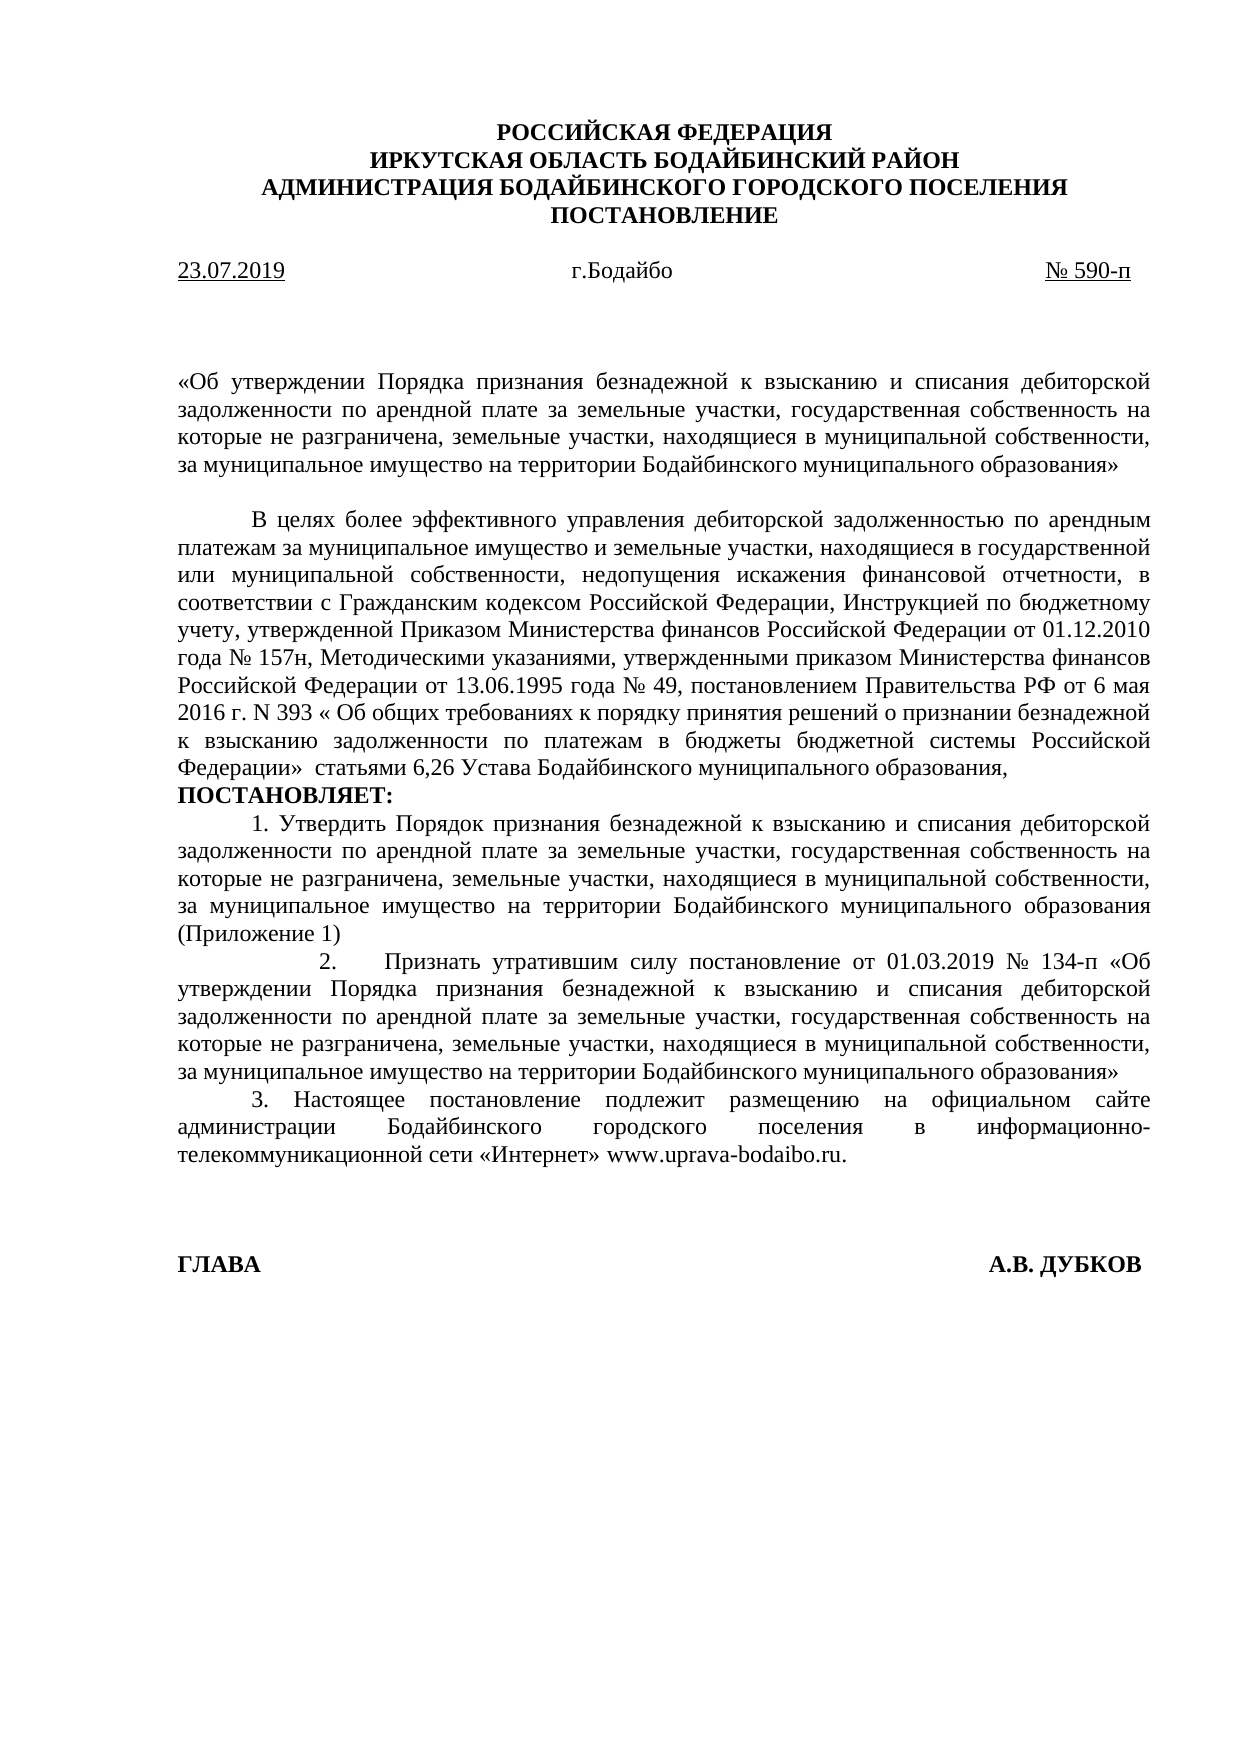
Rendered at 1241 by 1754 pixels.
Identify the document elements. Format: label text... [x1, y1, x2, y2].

text РОССИЙСКАЯ ФЕДЕРАЦИЯ [177, 118, 1152, 146]
text АДМИНИСТРАЦИЯ БОДАЙБИНСКОГО ГОРОДСКОГО ПОСЕЛЕНИЯ [177, 173, 1152, 201]
text ПОСТАНОВЛЯЕТ: [177, 781, 1152, 809]
text ПОСТАНОВЛЕНИЕ [177, 201, 1152, 228]
text 23.07.2019 г.Бодайбо № 590-п [177, 256, 1152, 284]
text 3. Настоящее постановление подлежит размещению на официальном сайте администрации Бодайбинского городского поселения в информационно-телекоммуникационной сети «Интернет» www.uprava-bodaibo.ru. [177, 1085, 1152, 1167]
text В целях более эффективного управления дебиторской задолженностью по арендным платежам за муниципальное имущество и земельные участки, находящиеся в государственной или муниципальной собственности, недопущения искажения финансовой отчетности, в соответствии с Гражданским кодексом Российской Федерации, Инструкцией по бюджетному учету, утвержденной Приказом Министерства финансов Российской Федерации от 01.12.2010 года № 157н, Методическими указаниями, утвержденными приказом Министерства финансов Российской Федерации от 13.06.1995 года № 49, постановлением Правительства РФ от 6 мая 2016 г. N 393 « Об общих требованиях к порядку принятия решений о признании безнадежной к взысканию задолженности по платежам в бюджеты бюджетной системы Российской Федерации» статьями 6,26 Устава Бодайбинского муниципального образования, [177, 505, 1152, 781]
text ГЛАВА А.В. ДУБКОВ [177, 1250, 1152, 1278]
text ИРКУТСКАЯ ОБЛАСТЬ БОДАЙБИНСКИЙ РАЙОН [177, 146, 1152, 173]
text 2. Признать утратившим силу постановление от 01.03.2019 № 134-п «Об утверждении Порядка признания безнадежной к взысканию и списания дебиторской задолженности по арендной плате за земельные участки, государственная собственность на которые не разграничена, земельные участки, находящиеся в муниципальной собственности, за муниципальное имущество на территории Бодайбинского муниципального образования» [177, 947, 1152, 1085]
text «Об утверждении Порядка признания безнадежной к взысканию и списания дебиторской задолженности по арендной плате за земельные участки, государственная собственность на которые не разграничена, земельные участки, находящиеся в муниципальной собственности, за муниципальное имущество на территории Бодайбинского муниципального образования» [177, 367, 1152, 477]
text 1. Утвердить Порядок признания безнадежной к взысканию и списания дебиторской задолженности по арендной плате за земельные участки, государственная собственность на которые не разграничена, земельные участки, находящиеся в муниципальной собственности, за муниципальное имущество на территории Бодайбинского муниципального образования (Приложение 1) [177, 809, 1152, 947]
